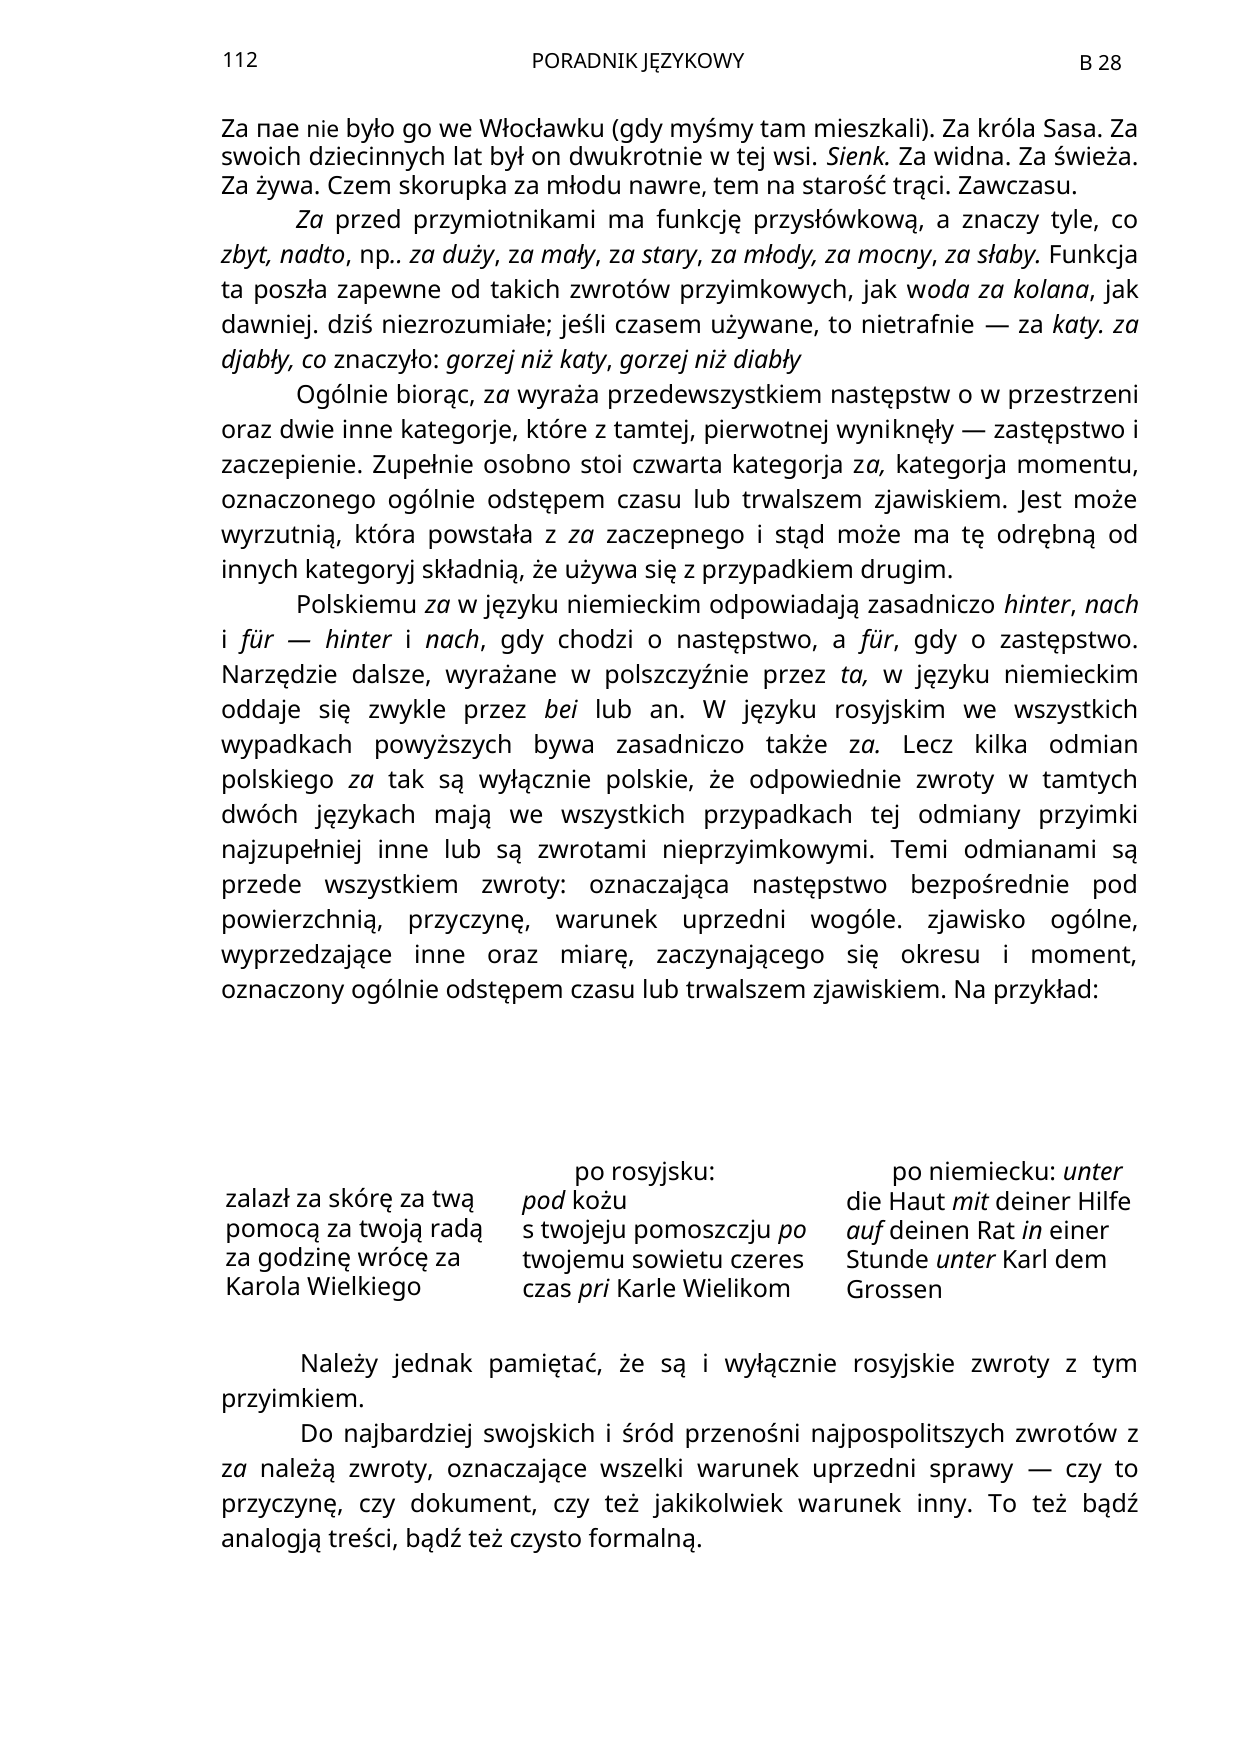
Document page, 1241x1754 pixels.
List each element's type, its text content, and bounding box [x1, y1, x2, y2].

text po niemiecku: unter die Haut mit deiner Hilfe auf deinen Rat in einer Stunde unter Karl dem Grossen [846, 1157, 1136, 1304]
text Za przed przymiotnikami ma funkcję przysłówkową, a znaczy tyle, co zbyt, nadto, np.. za duży, za mały, za stary, za młody, za mocny, za słaby. Funkcja ta poszła zapewne od takich zwrotów przyimkowych, jak woda za kolana, jak dawniej. dziś niezrozumiałe; jeśli czasem używane, to nietrafnie — za katy. zа djabły, co znaczyło: gorzej niż katy, gorzej niż diabły [221, 200, 1139, 375]
text Polskiemu za w języku niemieckim odpowiadają zasadniczo hinter, nach i für — hinter i nach, gdy chodzi o następstwo, a für, gdy o zastępstwo. Narzędzie dalsze, wyrażane w polszczyźnie przez ta, w języku niemieckim oddaje się zwykle przez bei lub an. W języku rosyjskim we wszystkich wypadkach powyższych bywa zasadniczo także za. Lecz kilka odmian polskiego za tak są wyłącznie polskie, że odpowiednie zwroty w tamtych dwóch językach mają we wszystkich przypadkach tej odmiany przyimki najzupełniej inne lub są zwrotami nieprzyimkowymi. Temi odmianami są przede wszystkiem zwroty: oznaczająca następstwo bezpośrednie pod powierzchnią, przyczynę, warunek uprzedni wogóle. zjawisko ogólne, wyprzedzające inne oraz miarę, zaczynającego się okresu i moment, oznaczony ogólnie odstępem czasu lub trwalszem zjawiskiem. Na przykład: [221, 585, 1139, 1005]
text В 28 [1079, 53, 1122, 74]
text PORADNIK JĘZYKOWY [531, 52, 744, 72]
text 112 [222, 51, 258, 72]
text zalazł za skórę za twą pomocą za twoją radą za godzinę wrócę za Karola Wielkiego [225, 1184, 506, 1302]
text Za пае nie było go we Włocławku (gdy myśmy tam mieszkali). Za króla Sasa. Za swoich dziecinnych lat był on dwukrotnie w tej wsi. Sienk. Za widna. Za świeża. Za żywa. Czem skorupka za młodu nawre, tem na starość trąci. Zawczasu. [221, 114, 1139, 200]
text Do najbardziej swojskich i śród przenośni najpospolitszych zwrotów z za należą zwroty, oznaczające wszelki warunek uprzedni sprawy — czy to przyczynę, czy dokument, czy też jakikolwiek warunek inny. To też bądź analogją treści, bądź też czysto formalną. [221, 1415, 1139, 1555]
text po rosyjsku: pod kożu [522, 1157, 732, 1216]
text Należy jednak pamiętać, że są i wyłącznie rosyjskie zwroty z tym przyimkiem. [221, 1345, 1139, 1415]
text s twojeju pomoszczju po twojemu sowietu czeres czas pri Karle Wielikom [522, 1216, 811, 1304]
text Ogólnie biorąc, za wyraża przedewszystkiem następstw o w przestrzeni oraz dwie inne kategorje, które z tamtej, pierwotnej wyniknęły — zastępstwo i zaczepienie. Zupełnie osobno stoi czwarta kategorja zа, kategorja momentu, oznaczonego ogólnie odstępem czasu lub trwalszem zjawiskiem. Jest może wyrzutnią, która powstała z za zaczepnego i stąd może ma tę odrębną od innych kategoryj składnią, że używa się z przypadkiem drugim. [221, 375, 1139, 585]
